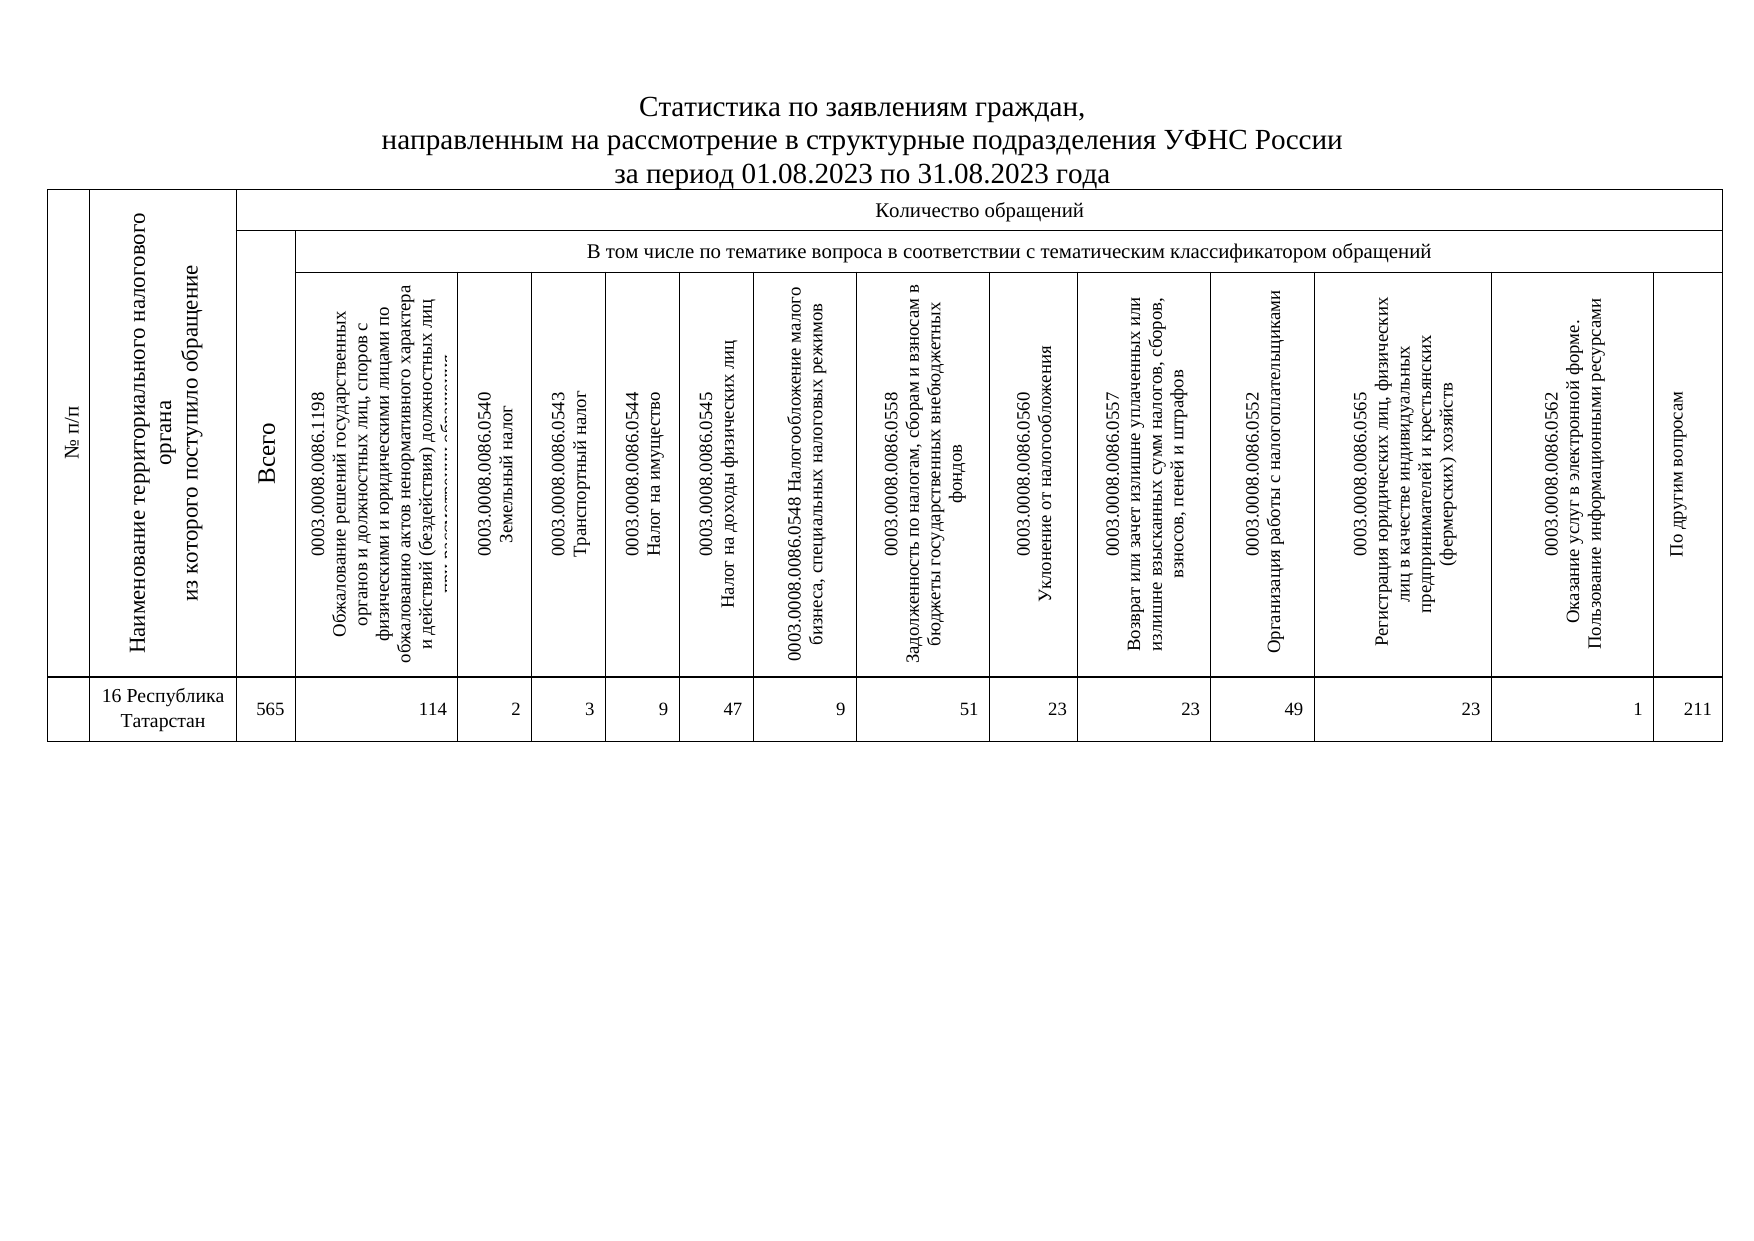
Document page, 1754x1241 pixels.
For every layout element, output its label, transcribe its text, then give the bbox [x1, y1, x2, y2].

table_cell 51 [857, 678, 989, 741]
table_cell [48, 678, 89, 741]
table_cell 0003.0008.0086.0544 Налог на имущество [606, 273, 679, 676]
table_header № п/п [48, 190, 89, 676]
table_cell 3 [532, 678, 605, 741]
text направленным на рассмотрение в структурные подразделения УФНС России [59, 122, 1665, 156]
table_cell 0003.0008.0086.0548 Налогообложение малого бизнеса, специальных налоговых режимов [754, 273, 856, 676]
table_cell 47 [680, 678, 753, 741]
table_cell 1 [1492, 678, 1653, 741]
text за период 01.08.2023 по 31.08.2023 года [59, 156, 1665, 189]
table_cell По другим вопросам [1654, 273, 1722, 676]
table_cell 23 [1078, 678, 1210, 741]
table_cell 0003.0008.0086.0540 Земельный налог [458, 273, 531, 676]
table_cell 0003.0008.0086.0565 Регистрация юридических лиц, физических лиц в качестве индивидуальных предпринимателей и крестьянских (фермерских) хозяйств [1315, 273, 1491, 676]
table_cell 0003.0008.0086.0545 Налог на доходы физических лиц [680, 273, 753, 676]
table_cell 23 [1315, 678, 1491, 741]
table_header Количество обращений [237, 190, 1722, 230]
table_cell 0003.0008.0086.0543 Транспортный налог [532, 273, 605, 676]
table_cell 9 [754, 678, 856, 741]
table_cell Всего [237, 231, 295, 676]
table_cell 0003.0008.0086.1198 Обжалование решений государственных органов и должностных лиц, споров с физическими и юридическими лицами по обжалованию актов ненормативного характера и действий (бездействия) должностных лиц при рассмотрении обращения [296, 273, 457, 676]
table_cell 565 [237, 678, 295, 741]
table_cell 114 [296, 678, 457, 741]
table_cell 9 [606, 678, 679, 741]
table_cell 0003.0008.0086.0552 Организация работы с налогоплательщиками [1211, 273, 1314, 676]
table_cell 16 Республика Татарстан [90, 678, 236, 741]
table_cell 0003.0008.0086.0557 Возврат или зачет излишне уплаченных или излишне взысканных сумм налогов, сборов, взносов, пеней и штрафов [1078, 273, 1210, 676]
table_cell 0003.0008.0086.0558 Задолженность по налогам, сборам и взносам в бюджеты государственных внебюджетных фондов [857, 273, 989, 676]
table_header Наименование территориального налогового органа из которого поступило обращение [90, 190, 236, 676]
table_cell 211 [1654, 678, 1722, 741]
table_cell В том числе по тематике вопроса в соответствии с тематическим классификатором обращений [296, 231, 1722, 272]
table_cell 49 [1211, 678, 1314, 741]
text Статистика по заявлениям граждан, [59, 89, 1665, 122]
table_cell 2 [458, 678, 531, 741]
table_cell 0003.0008.0086.0562 Оказание услуг в электронной форме. Пользование информационными ресурсами [1492, 273, 1653, 676]
table_cell 0003.0008.0086.0560 Уклонение от налогообложения [990, 273, 1077, 676]
table_cell 23 [990, 678, 1077, 741]
